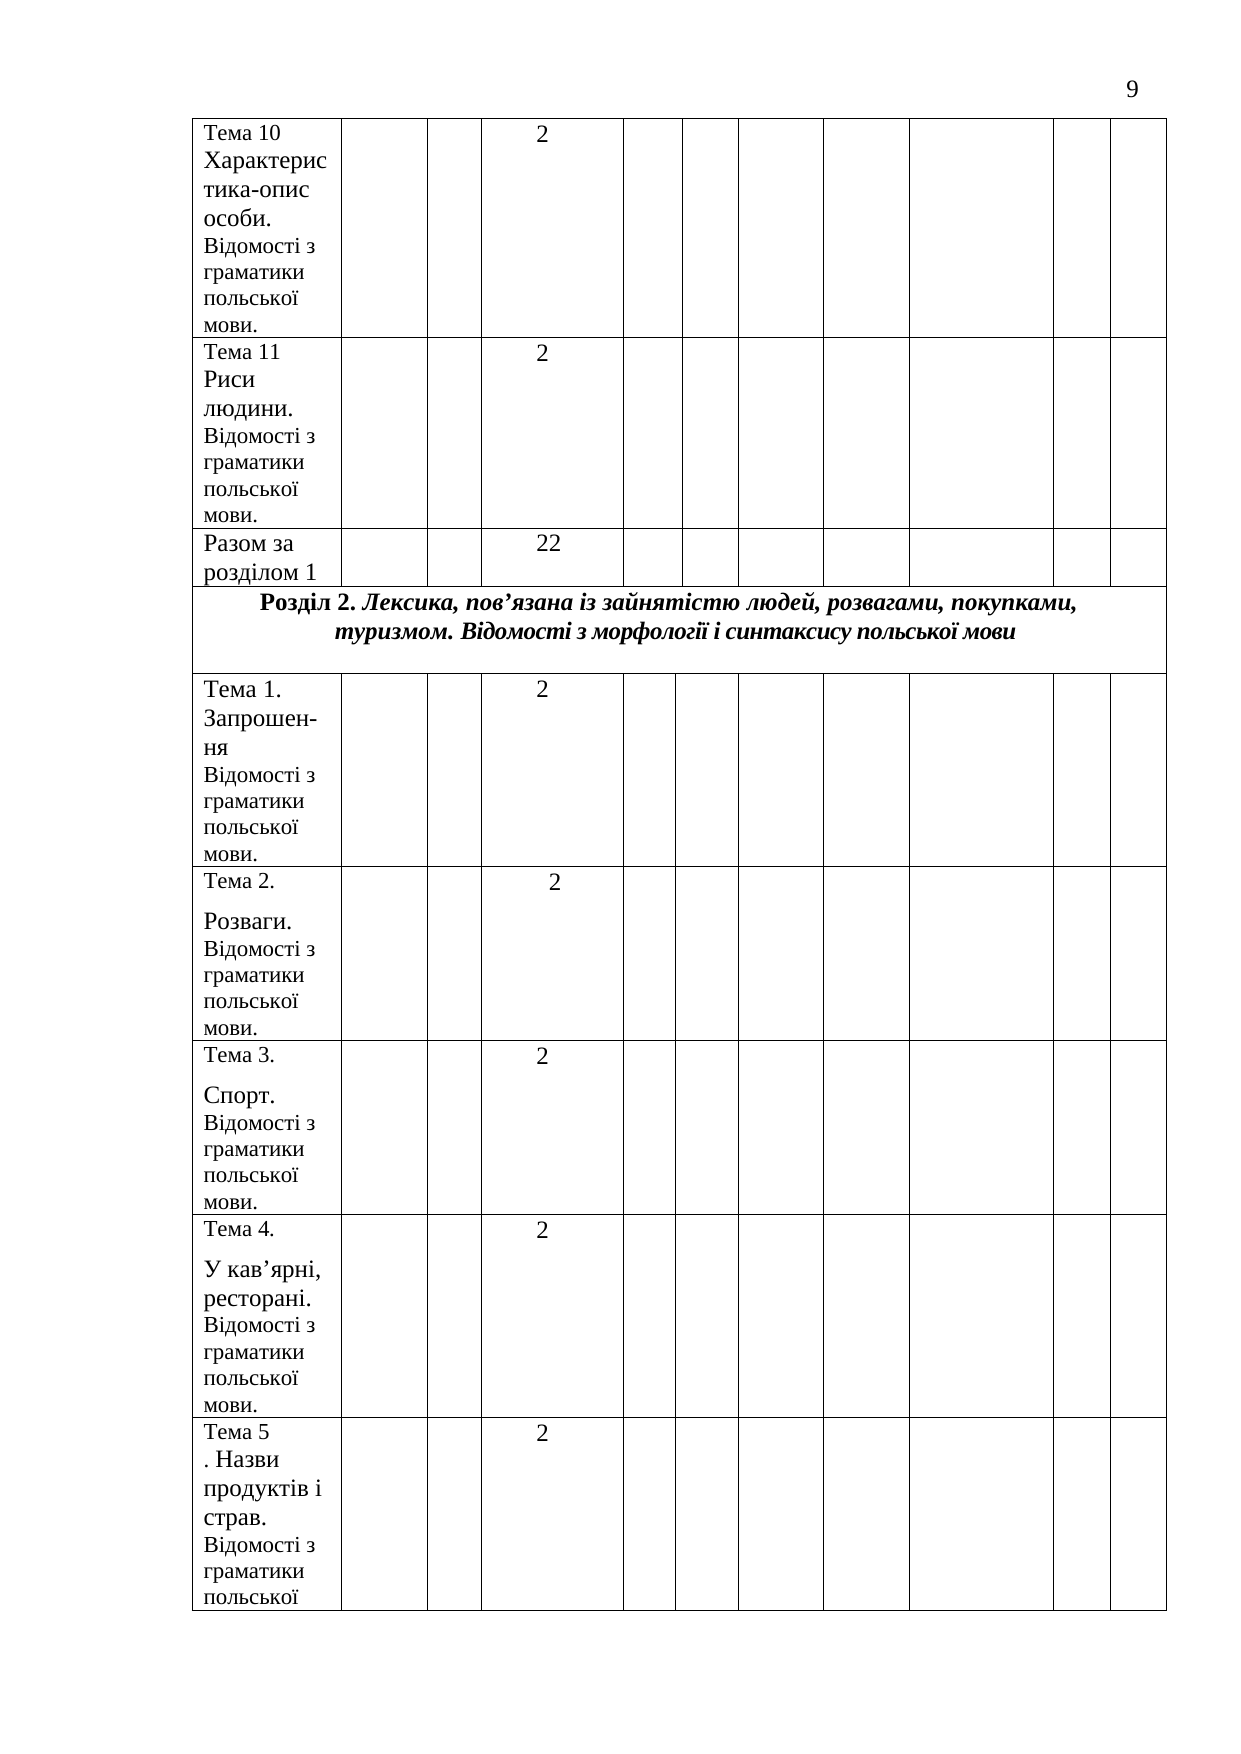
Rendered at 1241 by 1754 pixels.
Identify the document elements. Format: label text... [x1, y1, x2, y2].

table_cell [342, 867, 427, 1040]
table_cell 22 [482, 529, 623, 586]
table_cell [1111, 867, 1166, 1040]
table_cell [824, 1041, 909, 1214]
table_cell [676, 1418, 738, 1610]
table_cell [624, 867, 675, 1040]
table_cell [342, 674, 427, 866]
table_cell [428, 119, 481, 337]
table_cell [1054, 338, 1110, 527]
table_cell [676, 1041, 738, 1214]
table_cell 2 [482, 338, 623, 527]
table_cell [739, 1041, 823, 1214]
table_cell 2 [482, 1041, 623, 1214]
table_cell Тема 10 Характеристика-опис особи. Відомості з граматики польської мови. [193, 119, 341, 337]
table_cell [624, 674, 675, 866]
table_cell [1054, 529, 1110, 586]
table_cell [624, 529, 682, 586]
table_cell [428, 867, 481, 1040]
table_cell [342, 119, 427, 337]
table_cell [739, 529, 823, 586]
table_cell [428, 1418, 481, 1610]
table_cell [824, 338, 909, 527]
table_cell 2 [482, 1215, 623, 1417]
table_cell [739, 867, 823, 1040]
table_cell [624, 1215, 675, 1417]
table_cell [739, 1418, 823, 1610]
table_cell [739, 674, 823, 866]
table_cell [1054, 1041, 1110, 1214]
table_cell Разом за розділом 1 [193, 529, 341, 586]
table_cell [676, 867, 738, 1040]
table_cell [342, 1215, 427, 1417]
table_cell [1111, 529, 1166, 586]
table_cell [910, 1041, 1053, 1214]
table_cell [1111, 119, 1166, 337]
table_cell Тема 11 Риси людини. Відомості з граматики польської мови. [193, 338, 341, 527]
table_cell [910, 529, 1053, 586]
table_cell [676, 1215, 738, 1417]
table_cell [342, 1418, 427, 1610]
table_cell [1111, 1041, 1166, 1214]
table_cell [824, 529, 909, 586]
table_cell [676, 674, 738, 866]
table_cell 2 [482, 674, 623, 866]
table_cell [1054, 1418, 1110, 1610]
table_cell Тема 1. Запрошен-ня Відомості з граматики польської мови. [193, 674, 341, 866]
table_cell [342, 1041, 427, 1214]
table_cell [1054, 119, 1110, 337]
table_cell [1054, 674, 1110, 866]
table_cell [910, 338, 1053, 527]
table_cell 2 [482, 867, 623, 1040]
table_cell Розділ 2. Лексика, пов’язана із зайнятістю людей, розвагами, покупками, туризмом. Відомості з морфології і синтаксису польської мови [193, 587, 1166, 673]
table_cell [624, 1418, 675, 1610]
table_cell [428, 1215, 481, 1417]
table_cell [739, 338, 823, 527]
table_cell [739, 119, 823, 337]
table_cell Тема 4. У кав’ярні, ресторані. Відомості з граматики польської мови. [193, 1215, 341, 1417]
table_cell Тема 2. Розваги. Відомості з граматики польської мови. [193, 867, 341, 1040]
table_cell [824, 1215, 909, 1417]
table_cell [910, 1215, 1053, 1417]
table_cell [910, 674, 1053, 866]
table_cell [824, 119, 909, 337]
table_cell [910, 1418, 1053, 1610]
table_cell [824, 1418, 909, 1610]
table_cell [342, 338, 427, 527]
table_cell 2 [482, 119, 623, 337]
table_cell [428, 1041, 481, 1214]
table_cell [824, 867, 909, 1040]
table_cell [1054, 867, 1110, 1040]
table_cell [1054, 1215, 1110, 1417]
table_cell [624, 1041, 675, 1214]
table_cell [824, 674, 909, 866]
table_cell [910, 119, 1053, 337]
table_cell [342, 529, 427, 586]
table_cell Тема 3. Спорт. Відомості з граматики польської мови. [193, 1041, 341, 1214]
table_cell [428, 674, 481, 866]
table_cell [193, 1418, 341, 1610]
table_cell [739, 1215, 823, 1417]
table_cell [1111, 1215, 1166, 1417]
table_cell [1111, 1418, 1166, 1610]
table_cell [428, 338, 481, 527]
table_cell [624, 119, 682, 337]
table_cell [683, 119, 738, 337]
table_cell 2 [482, 1418, 623, 1610]
table_cell [624, 338, 682, 527]
table_cell [1111, 338, 1166, 527]
table_cell [910, 867, 1053, 1040]
table_cell [683, 338, 738, 527]
table_cell [428, 529, 481, 586]
table_cell [683, 529, 738, 586]
table_cell [1111, 674, 1166, 866]
